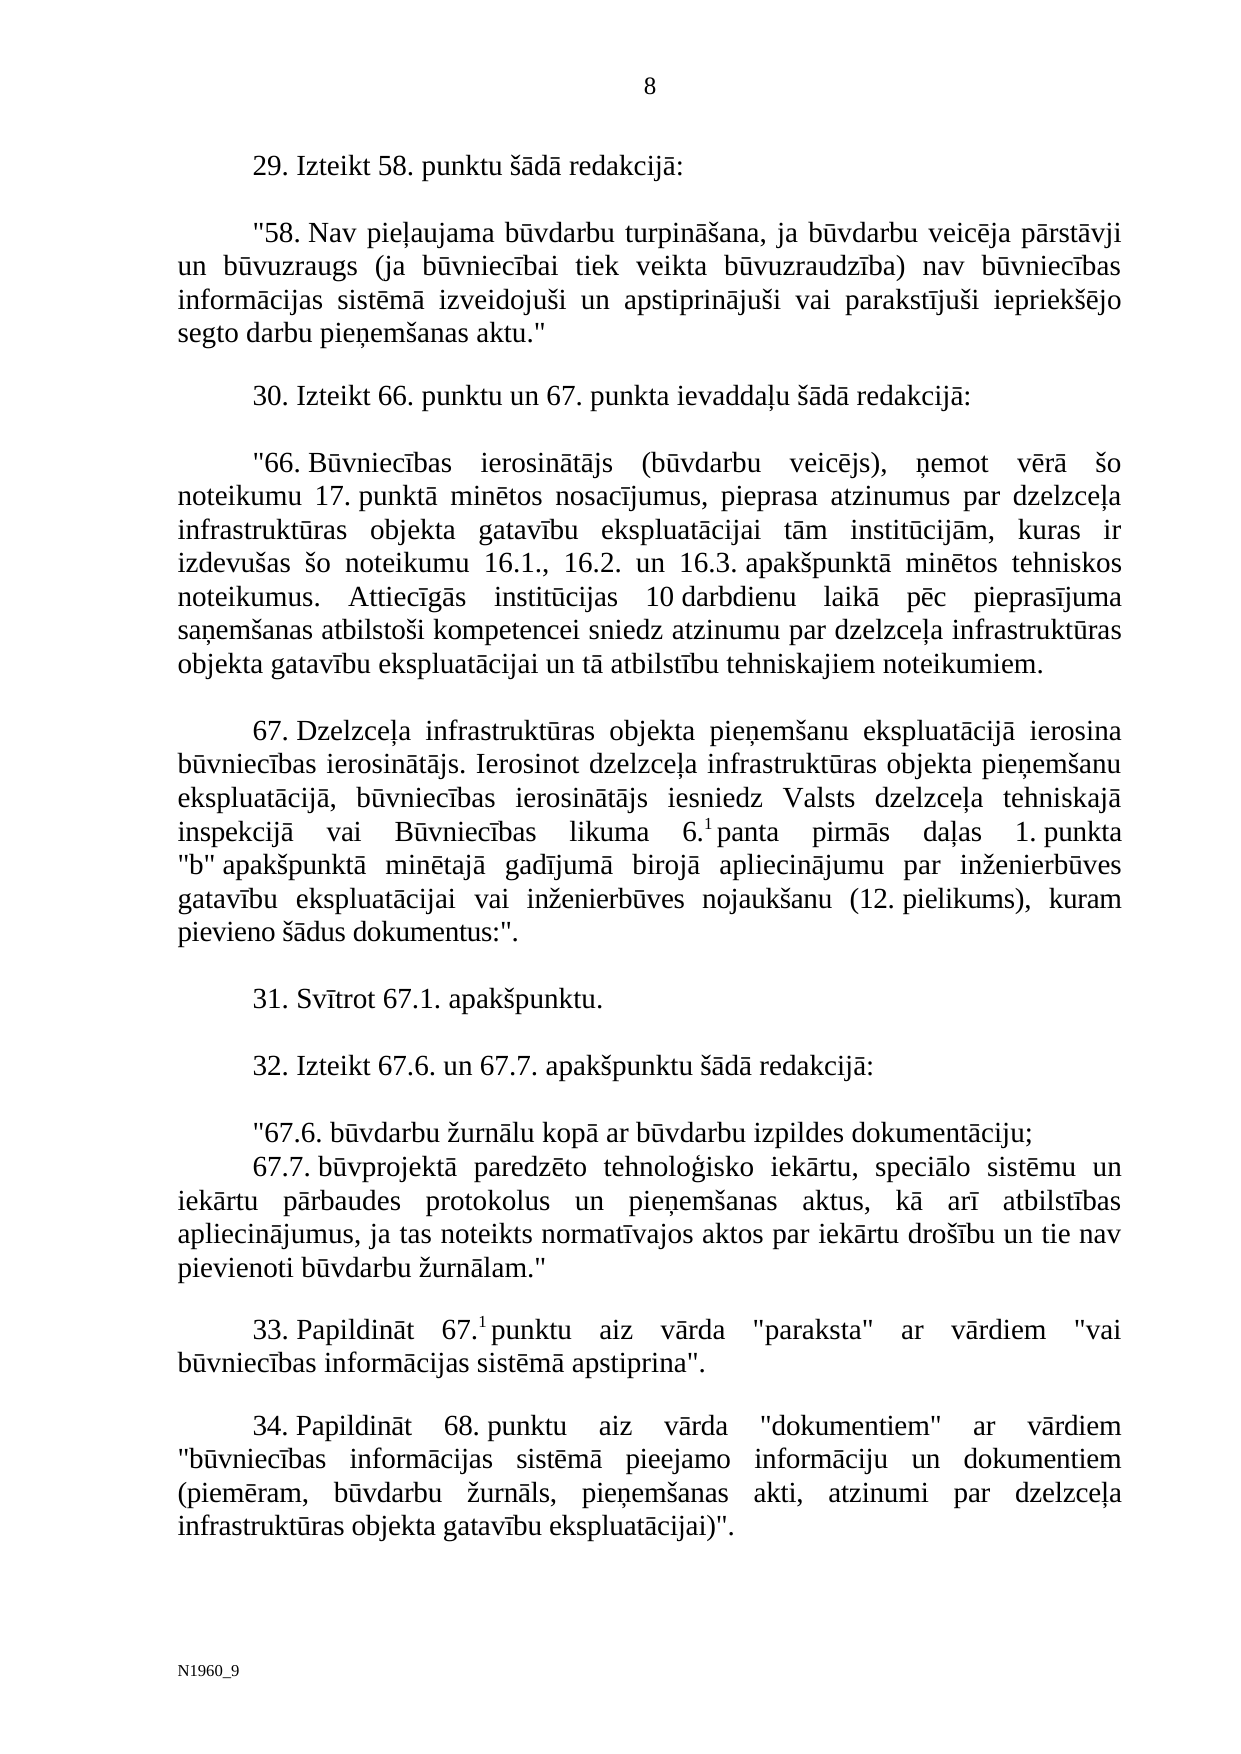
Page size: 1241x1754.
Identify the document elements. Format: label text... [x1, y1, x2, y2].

text "67.6. būvdarbu žurnālu kopā ar būvdarbu izpildes dokumentāciju; [177, 1116, 1122, 1149]
text 33. Papildināt 67.1 punktu aiz vārda "paraksta" ar vārdiem "vai būvniecības informācijas sistēmā apstiprina". [177, 1312, 1122, 1379]
text 34. Papildināt 68. punktu aiz vārda "dokumentiem" ar vārdiem "būvniecības informācijas sistēmā pieejamo informāciju un dokumentiem (piemēram, būvdarbu žurnāls, pieņemšanas akti, atzinumi par dzelzceļa infrastruktūras objekta gatavību ekspluatācijai)". [177, 1408, 1122, 1542]
text 31. Svītrot 67.1. apakšpunktu. [177, 981, 1122, 1015]
text 29. Izteikt 58. punktu šādā redakcijā: [177, 148, 1122, 181]
text 67. Dzelzceļa infrastruktūras objekta pieņemšanu ekspluatācijā ierosina būvniecības ierosinātājs. Ierosinot dzelzceļa infrastruktūras objekta pieņemšanu ekspluatācijā, būvniecības ierosinātājs iesniedz Valsts dzelzceļa tehniskajā inspekcijā vai Būvniecības likuma 6.1 panta pirmās daļas 1. punkta "b" apakšpunktā minētajā gadījumā birojā apliecinājumu par inženierbūves gatavību ekspluatācijai vai inženierbūves nojaukšanu (12. pielikums), kuram pievieno šādus dokumentus:". [177, 713, 1122, 948]
text "58. Nav pieļaujama būvdarbu turpināšana, ja būvdarbu veicēja pārstāvji un būvuzraugs (ja būvniecībai tiek veikta būvuzraudzība) nav būvniecības informācijas sistēmā izveidojuši un apstiprinājuši vai parakstījuši iepriekšējo segto darbu pieņemšanas aktu." [177, 215, 1122, 349]
text 67.7. būvprojektā paredzēto tehnoloģisko iekārtu, speciālo sistēmu un iekārtu pārbaudes protokolus un pieņemšanas aktus, kā arī atbilstības apliecinājumus, ja tas noteikts normatīvajos aktos par iekārtu drošību un tie nav pievienoti būvdarbu žurnālam." [177, 1149, 1122, 1283]
text 32. Izteikt 67.6. un 67.7. apakšpunktu šādā redakcijā: [177, 1048, 1122, 1082]
text "66. Būvniecības ierosinātājs (būvdarbu veicējs), ņemot vērā šo noteikumu 17. punktā minētos nosacījumus, pieprasa atzinumus par dzelzceļa infrastruktūras objekta gatavību ekspluatācijai tām institūcijām, kuras ir izdevušas šo noteikumu 16.1., 16.2. un 16.3. apakšpunktā minētos tehniskos noteikumus. Attiecīgās institūcijas 10 darbdienu laikā pēc pieprasījuma saņemšanas atbilstoši kompetencei sniedz atzinumu par dzelzceļa infrastruktūras objekta gatavību ekspluatācijai un tā atbilstību tehniskajiem noteikumiem. [177, 445, 1122, 679]
text 30. Izteikt 66. punktu un 67. punkta ievaddaļu šādā redakcijā: [177, 378, 1122, 411]
